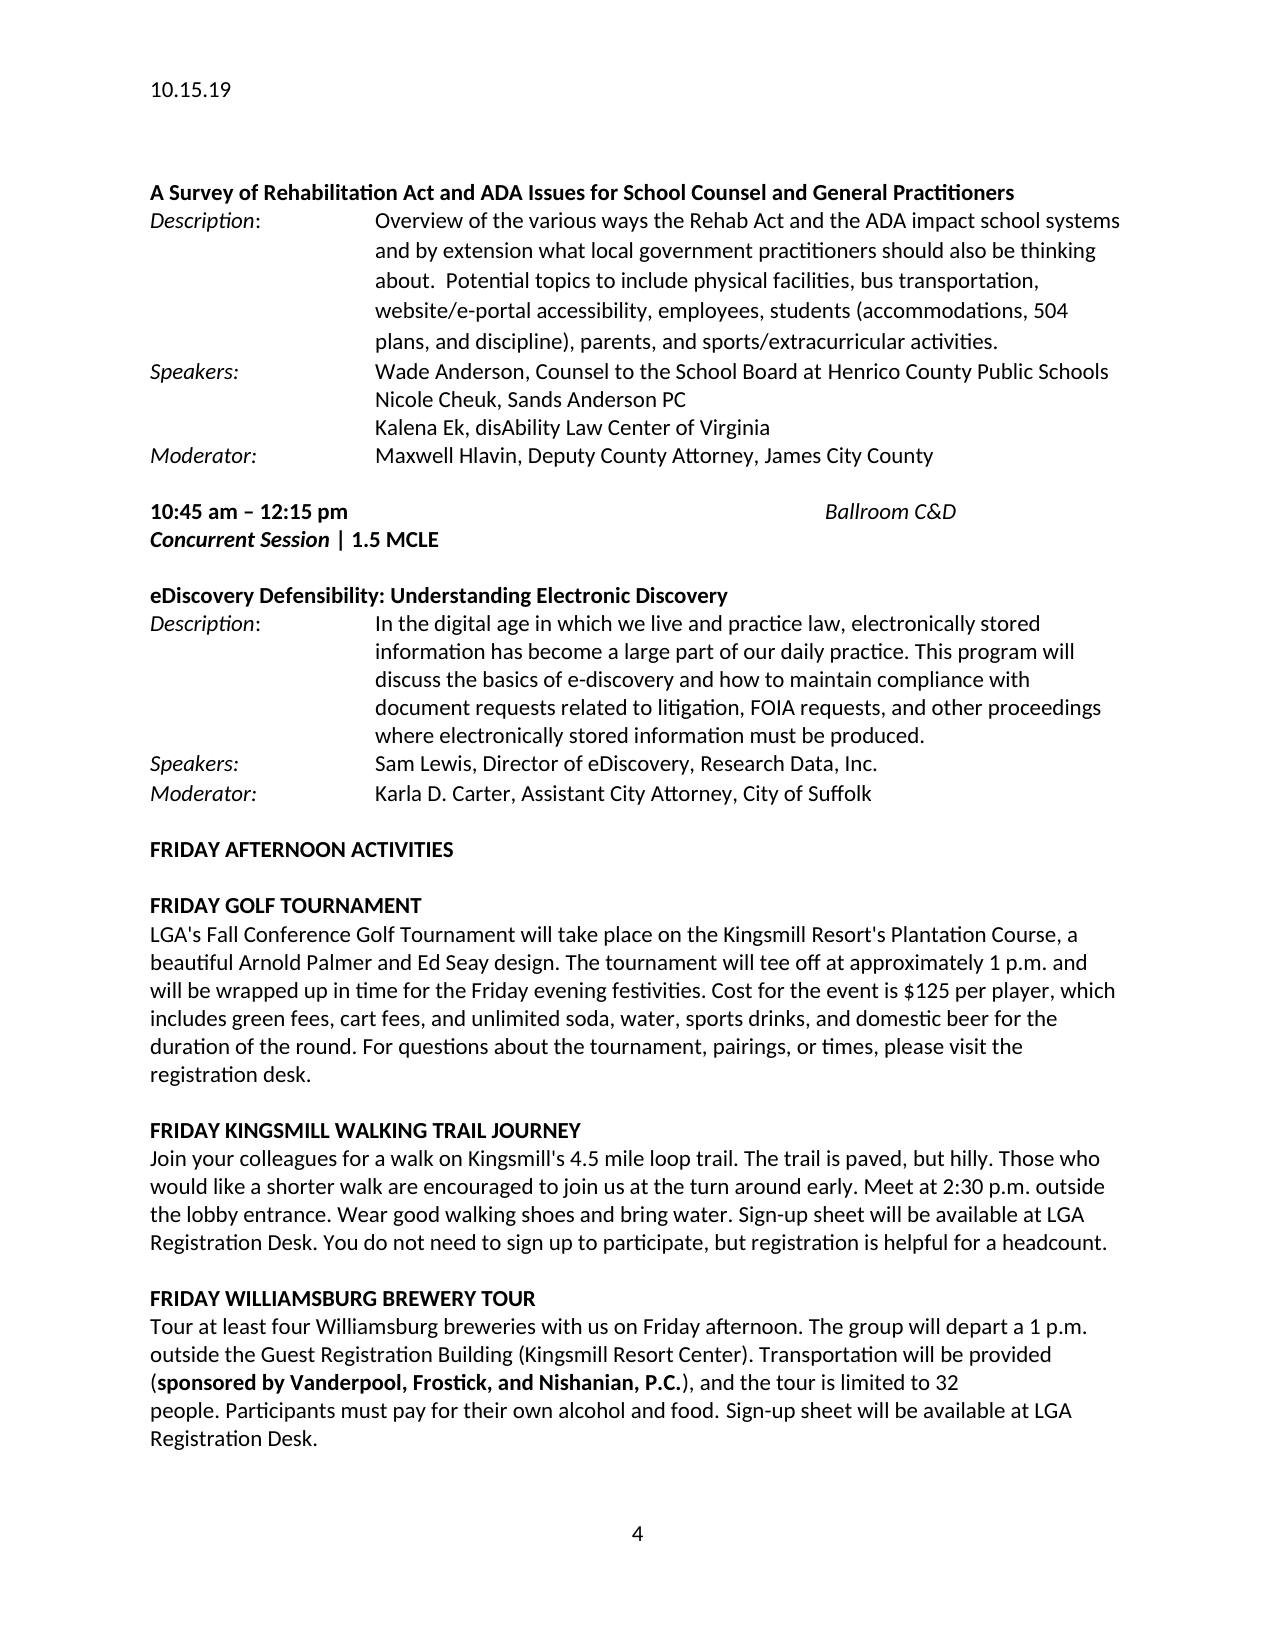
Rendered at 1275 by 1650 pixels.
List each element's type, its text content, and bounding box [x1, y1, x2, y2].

text A Survey of Rehabilitation Act and ADA Issues for School Counsel and General Practitioners [150, 178, 1125, 206]
text Moderator: Karla D. Carter, Assistant City Attorney, City of Suffolk [150, 779, 1125, 808]
text Moderator: Maxwell Hlavin, Deputy County Attorney, James City County [150, 441, 1125, 469]
text Concurrent Session | 1.5 MCLE [150, 525, 1125, 553]
text 10:45 am – 12:15 pm Ballroom C&D [150, 497, 1125, 525]
text FRIDAY WILLIAMSBURG BREWERY TOUR Tour at least four Williamsburg breweries with us on Friday afternoon. The group will depart a 1 p.m. outside the Guest Registration Building (Kingsmill Resort Center). Transportation will be provided (sponsored by Vanderpool, Frostick, and Nishanian, P.C.), and the tour is limited to 32 people. Participants must pay for their own alcohol and food. Sign-up sheet will be available at LGA Registration Desk. [150, 1256, 1125, 1452]
text Speakers: Sam Lewis, Director of eDiscovery, Research Data, Inc. [150, 749, 1125, 777]
text Kalena Ek, disAbility Law Center of Virginia [150, 413, 1125, 441]
text Description: Overview of the various ways the Rehab Act and the ADA impact school systems and by extension what local government practitioners should also be thinking about. Potential topics to include physical facilities, bus transportation, website/e-portal accessibility, employees, students (accommodations, 504 plans, and discipline), parents, and sports/extracurricular activities. [150, 206, 1125, 355]
text Speakers: Wade Anderson, Counsel to the School Board at Henrico County Public Schools [150, 357, 1125, 385]
text Nicole Cheuk, Sands Anderson PC [375, 385, 1125, 413]
text eDiscovery Defensibility: Understanding Electronic Discovery [150, 581, 1125, 609]
text FRIDAY GOLF TOURNAMENT LGA's Fall Conference Golf Tournament will take place on the Kingsmill Resort's Plantation Course, a beautiful Arnold Palmer and Ed Seay design. The tournament will tee off at approximately 1 p.m. and will be wrapped up in time for the Friday evening festivities. Cost for the event is $125 per player, which includes green fees, cart fees, and unlimited soda, water, sports drinks, and domestic beer for the duration of the round. For questions about the tournament, pairings, or times, please visit the registration desk. FRIDAY KINGSMILL WALKING TRAIL JOURNEY Join your colleagues for a walk on Kingsmill's 4.5 mile loop trail. The trail is paved, but hilly. Those who would like a shorter walk are encouraged to join us at the turn around early. Meet at 2:30 p.m. outside the lobby entrance. Wear good walking shoes and bring water. Sign-up sheet will be available at LGA Registration Desk. You do not need to sign up to participate, but registration is helpful for a headcount. [150, 892, 1125, 1256]
text Description: In the digital age in which we live and practice law, electronically stored information has become a large part of our daily practice. This program will discuss the basics of e-discovery and how to maintain compliance with document requests related to litigation, FOIA requests, and other proceedings where electronically stored information must be produced. [150, 609, 1125, 749]
text FRIDAY AFTERNOON ACTIVITIES [150, 836, 1125, 864]
